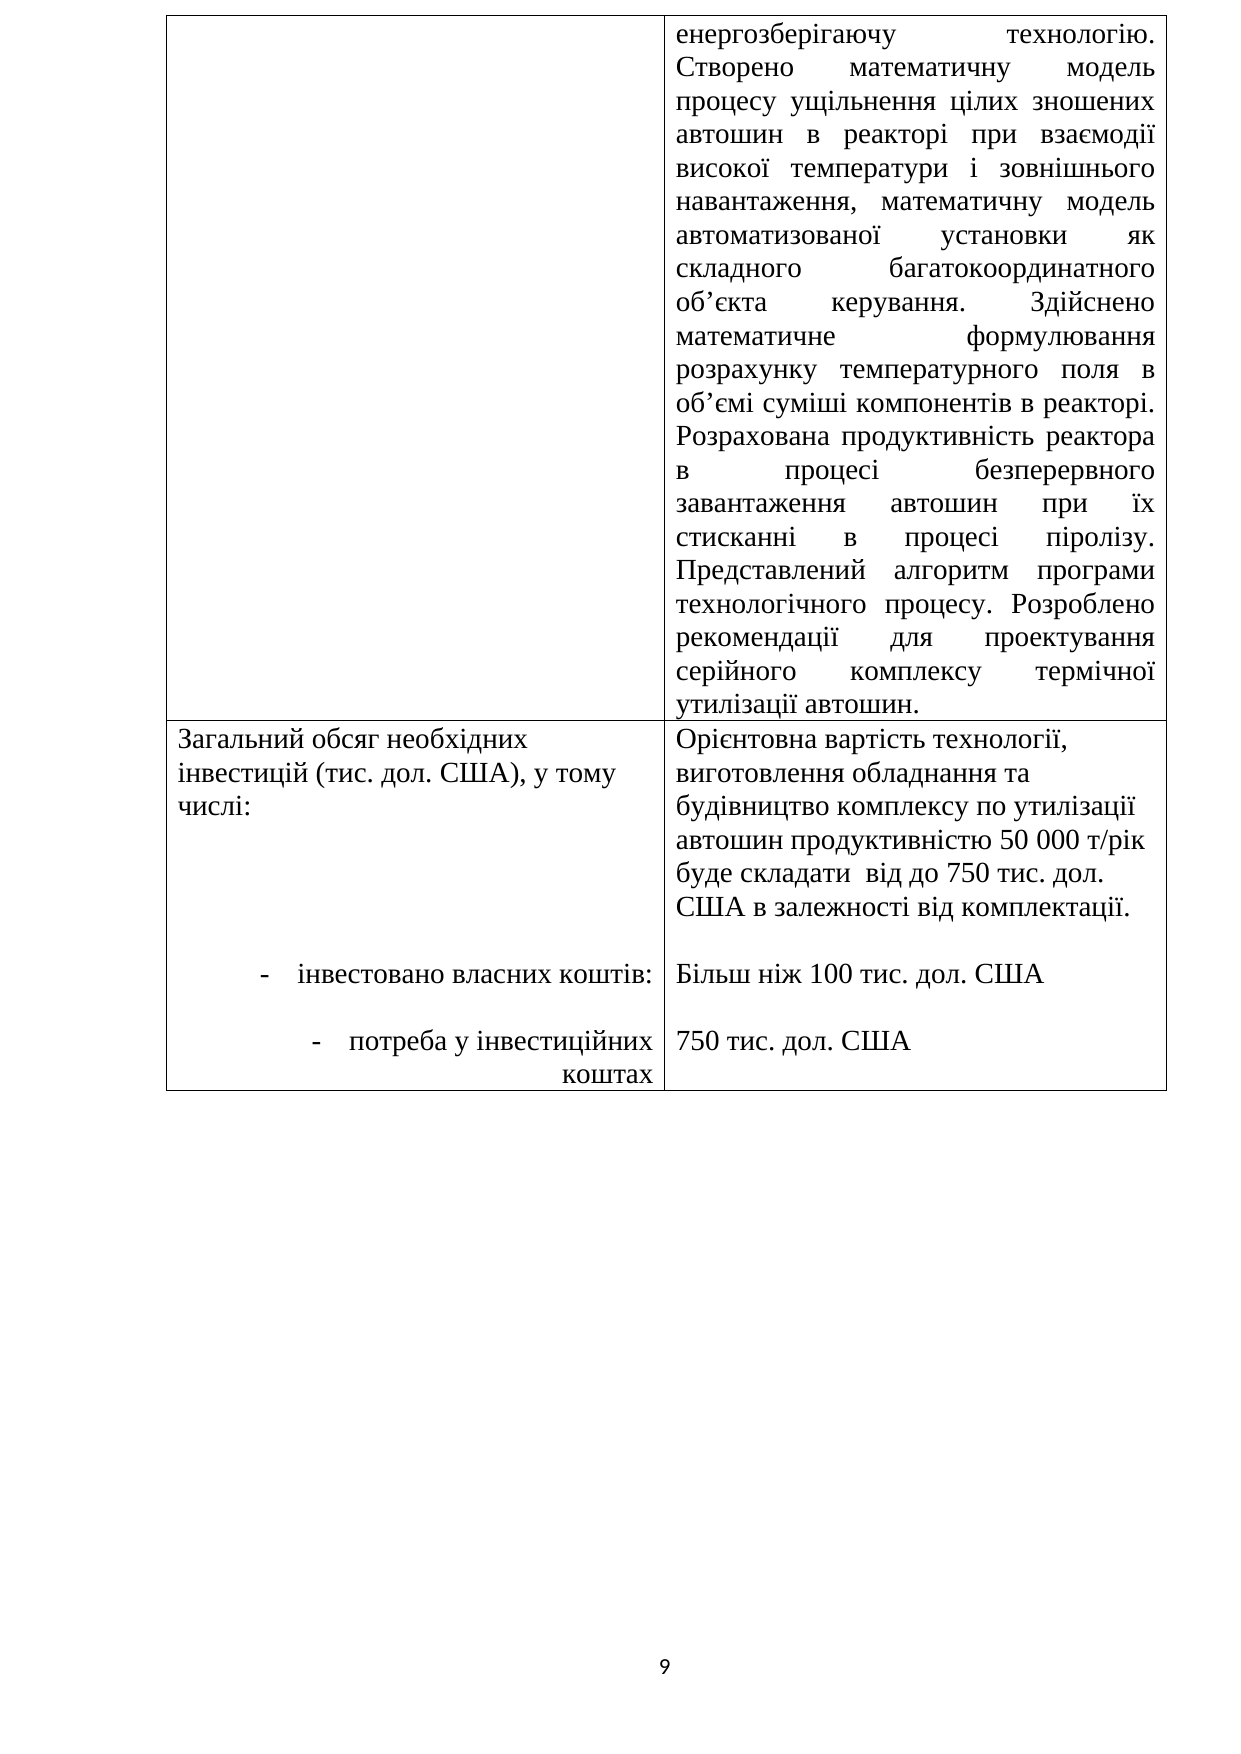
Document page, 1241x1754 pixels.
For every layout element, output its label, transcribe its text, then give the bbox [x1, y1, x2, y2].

table_cell Загальний обсяг необхідних інвестицій (тис. дол. США), у тому числі: інвестовано власних коштів: потреба у інвестиційних коштах [167, 721, 664, 1090]
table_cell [665, 16, 1166, 720]
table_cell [167, 16, 664, 720]
table_cell Орієнтовна вартість технології, виготовлення обладнання та будівництво комплексу по утилізації автошин продуктивністю 50 000 т/рік буде складати від до 750 тис. дол. США в залежності від комплектації. Більш ніж 100 тис. дол. США 750 тис. дол. США [665, 721, 1166, 1090]
